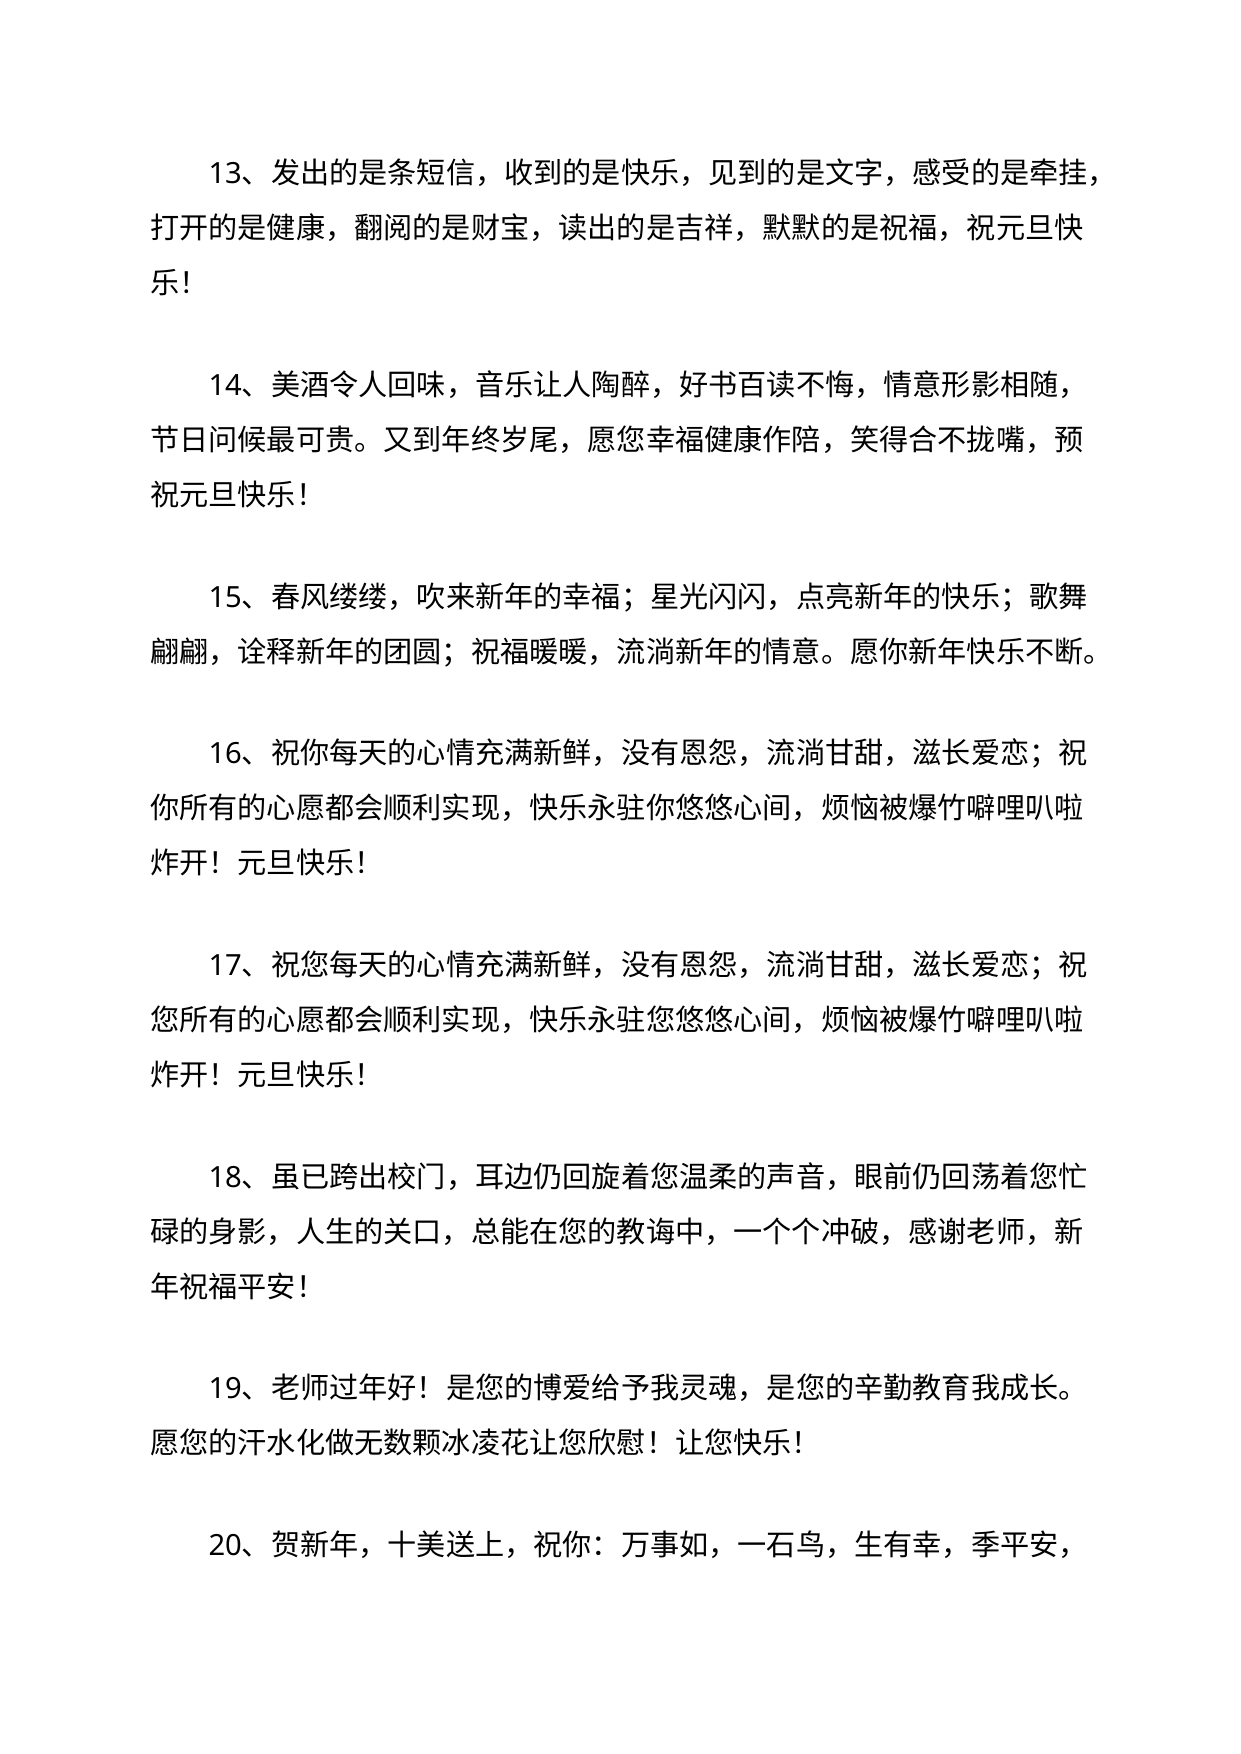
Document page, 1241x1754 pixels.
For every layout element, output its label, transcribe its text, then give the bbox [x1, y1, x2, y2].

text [150, 1522, 1090, 1564]
text 17、祝您每天的心情充满新鲜，没有恩怨，流淌甘甜，滋长爱恋；祝您所有的心愿都会顺利实现，快乐永驻您悠悠心间，烦恼被爆竹噼哩叭啦炸开！元旦快乐！ [150, 942, 1090, 1094]
text 14、美酒令人回味，音乐让人陶醉，好书百读不悔，情意形影相随，节日问候最可贵。又到年终岁尾，愿您幸福健康作陪，笑得合不拢嘴，预祝元旦快乐！ [150, 362, 1090, 514]
text 16、祝你每天的心情充满新鲜，没有恩怨，流淌甘甜，滋长爱恋；祝你所有的心愿都会顺利实现，快乐永驻你悠悠心间，烦恼被爆竹噼哩叭啦炸开！元旦快乐！ [150, 730, 1090, 882]
text 15、春风缕缕，吹来新年的幸福；星光闪闪，点亮新年的快乐；歌舞翩翩，诠释新年的团圆；祝福暖暖，流淌新年的情意。愿你新年快乐不断。 [150, 573, 1090, 671]
text 13、发出的是条短信，收到的是快乐，见到的是文字，感受的是牵挂，打开的是健康，翻阅的是财宝，读出的是吉祥，默默的是祝福，祝元旦快乐！ [150, 150, 1090, 302]
text 19、老师过年好！是您的博爱给予我灵魂，是您的辛勤教育我成长。愿您的汗水化做无数颗冰凌花让您欣慰！让您快乐！ [150, 1365, 1090, 1462]
text 18、虽已跨出校门，耳边仍回旋着您温柔的声音，眼前仍回荡着您忙碌的身影，人生的关口，总能在您的教诲中，一个个冲破，感谢老师，新年祝福平安！ [150, 1153, 1090, 1306]
